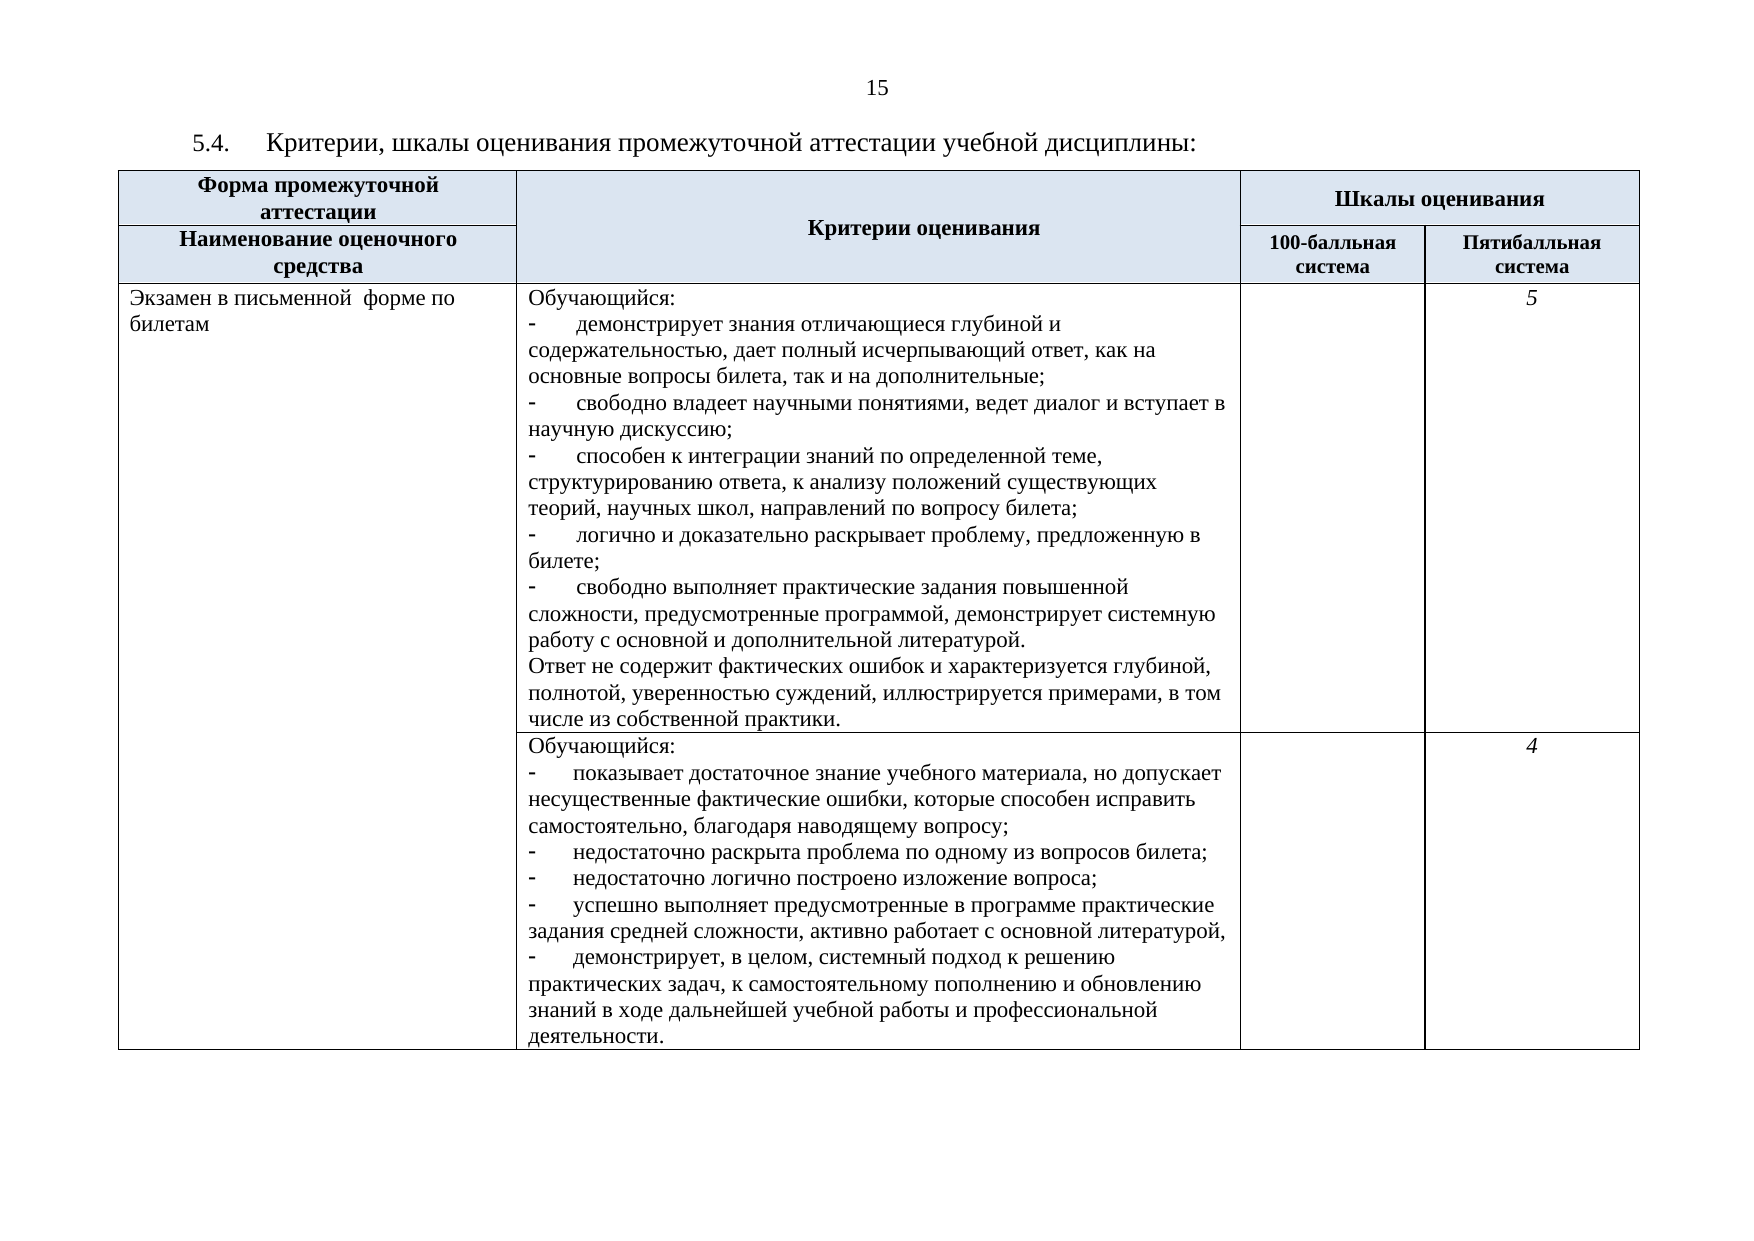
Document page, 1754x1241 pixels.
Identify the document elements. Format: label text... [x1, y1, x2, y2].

subtitle Критерии, шкалы оценивания промежуточной аттестации учебной дисциплины: [192, 127, 1636, 158]
table_header Шкалы оценивания [1241, 171, 1639, 224]
table_header Критерии оценивания [517, 171, 1240, 282]
table_cell [1241, 284, 1424, 732]
table_cell Обучающийся: демонстрирует знания отличающиеся глубиной и содержательностью, дает полный исчерпывающий ответ, как на основные вопросы билета, так и на дополнительные; свободно владеет научными понятиями, ведет диалог и вступает в научную дискуссию; способен к интеграции знаний по определенной теме, структурированию ответа, к анализу положений существующих теорий, научных школ, направлений по вопросу билета; логично и доказательно раскрывает проблему, предложенную в билете; свободно выполняет практические задания повышенной сложности, предусмотренные программой, демонстрирует системную работу с основной и дополнительной литературой. Ответ не содержит фактических ошибок и характеризуется глубиной, полнотой, уверенностью суждений, иллюстрируется примерами, в том числе из собственной практики. [517, 284, 1240, 732]
table_cell Пятибалльная система [1426, 226, 1639, 282]
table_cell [517, 733, 1240, 1049]
table_cell 5 [1426, 284, 1639, 732]
table_cell Наименование оценочного средства [119, 226, 516, 282]
table_cell Экзамен в письменной форме по билетам [119, 284, 516, 1049]
table_cell 4 [1426, 733, 1639, 1049]
table_cell 100-балльная система [1241, 226, 1424, 282]
table_cell [1241, 733, 1424, 1049]
table_header Форма промежуточной аттестации [119, 171, 516, 224]
